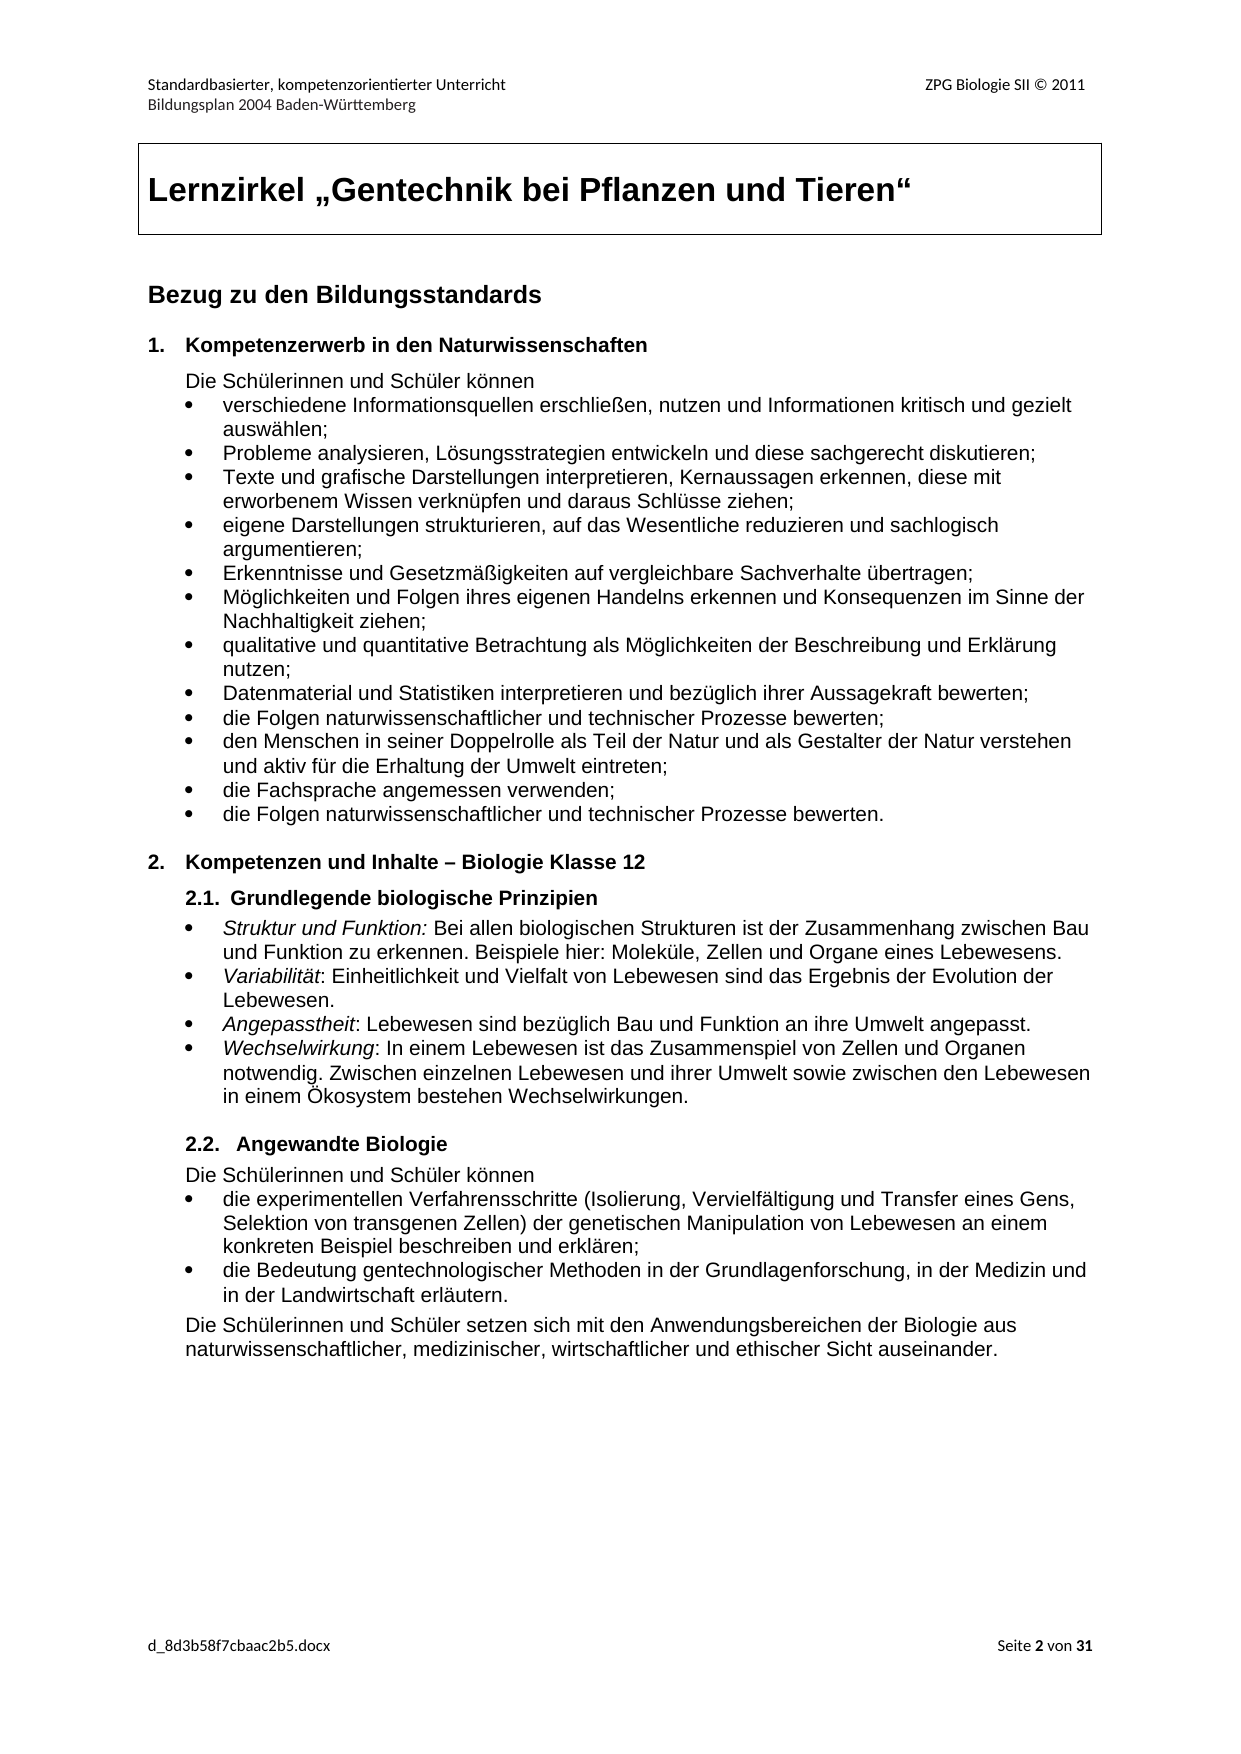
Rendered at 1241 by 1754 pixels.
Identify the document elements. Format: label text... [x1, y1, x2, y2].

list Möglichkeiten und Folgen ihres eigenen Handelns erkennen und Konsequenzen im Sinne der Nachhaltigkeit ziehen; [185, 585, 1092, 633]
text Bezug zu den Bildungsstandards [148, 280, 1092, 309]
list Kompetenzen und Inhalte – Biologie Klasse 12 [148, 849, 1092, 873]
list die Folgen naturwissenschaftlicher und technischer Prozesse bewerten; [185, 705, 1092, 729]
list Datenmaterial und Statistiken interpretieren und bezüglich ihrer Aussagekraft bewerten; [185, 681, 1092, 705]
text Lernzirkel „Gentechnik bei Pflanzen und Tieren“ [148, 169, 1092, 208]
list Texte und grafische Darstellungen interpretieren, Kernaussagen erkennen, diese mit erworbenem Wissen verknüpfen und daraus Schlüsse ziehen; [185, 465, 1092, 513]
list eigene Darstellungen strukturieren, auf das Wesentliche reduzieren und sachlogisch argumentieren; [185, 513, 1092, 561]
list Variabilität: Einheitlichkeit und Vielfalt von Lebewesen sind das Ergebnis der Evolution der Lebewesen. [185, 964, 1092, 1012]
list Angewandte Biologie [185, 1132, 1092, 1156]
list den Menschen in seiner Doppelrolle als Teil der Natur und als Gestalter der Natur verstehen und aktiv für die Erhaltung der Umwelt eintreten; [185, 729, 1092, 777]
list Kompetenzerwerb in den Naturwissenschaften [148, 333, 1092, 357]
list verschiedene Informationsquellen erschließen, nutzen und Informationen kritisch und gezielt auswählen; [185, 393, 1092, 441]
list die Bedeutung gentechnologischer Methoden in der Grundlagenforschung, in der Medizin und in der Landwirtschaft erläutern. [185, 1258, 1092, 1306]
list Probleme analysieren, Lösungsstrategien entwickeln und diese sachgerecht diskutieren; [185, 441, 1092, 465]
list Angepasstheit: Lebewesen sind bezüglich Bau und Funktion an ihre Umwelt angepasst. [185, 1012, 1092, 1036]
list die Folgen naturwissenschaftlicher und technischer Prozesse bewerten. [185, 801, 1092, 826]
list Wechselwirkung: In einem Lebewesen ist das Zusammenspiel von Zellen und Organen notwendig. Zwischen einzelnen Lebewesen und ihrer Umwelt sowie zwischen den Lebewesen in einem Ökosystem bestehen Wechselwirkungen. [185, 1036, 1092, 1108]
list die experimentellen Verfahrensschritte (Isolierung, Vervielfältigung und Transfer eines Gens, Selektion von transgenen Zellen) der genetischen Manipulation von Lebewesen an einem konkreten Beispiel beschreiben und erklären; [185, 1186, 1092, 1258]
text Die Schülerinnen und Schüler können [148, 369, 1092, 393]
text Die Schülerinnen und Schüler können [148, 1162, 1092, 1186]
text Die Schülerinnen und Schüler setzen sich mit den Anwendungsbereichen der Biologie aus naturwissenschaftlicher, medizinischer, wirtschaftlicher und ethischer Sicht auseinander. [185, 1313, 1092, 1361]
list die Fachsprache angemessen verwenden; [185, 777, 1092, 801]
list Grundlegende biologische Prinzipien [185, 886, 1092, 910]
list Struktur und Funktion: Bei allen biologischen Strukturen ist der Zusammenhang zwischen Bau und Funktion zu erkennen. Beispiele hier: Moleküle, Zellen und Organe eines Lebewesens. [185, 916, 1092, 964]
list Erkenntnisse und Gesetzmäßigkeiten auf vergleichbare Sachverhalte übertragen; [185, 561, 1092, 585]
list qualitative und quantitative Betrachtung als Möglichkeiten der Beschreibung und Erklärung nutzen; [185, 633, 1092, 681]
